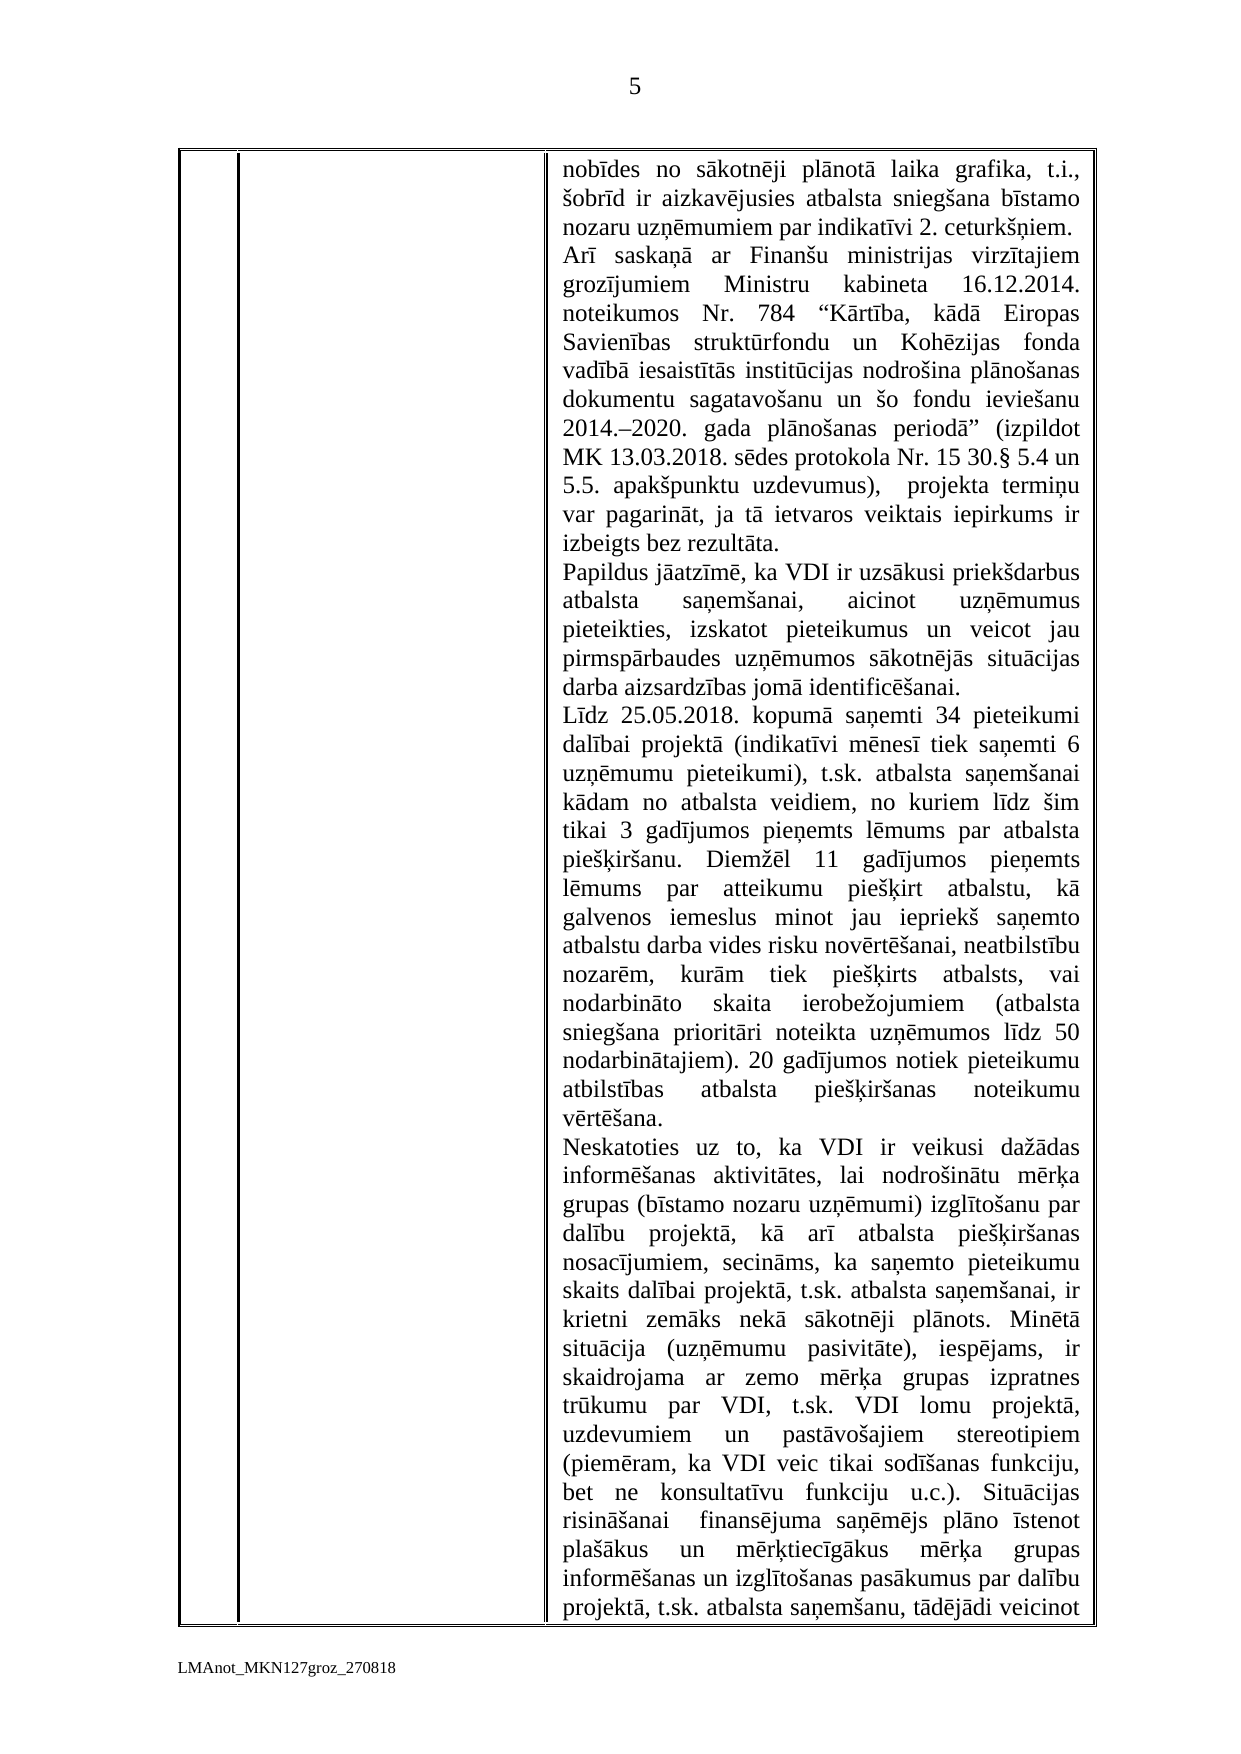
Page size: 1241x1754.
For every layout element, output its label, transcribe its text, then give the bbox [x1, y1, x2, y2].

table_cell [238, 149, 546, 1623]
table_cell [546, 151, 1093, 1623]
table_cell 2. [180, 149, 238, 1623]
